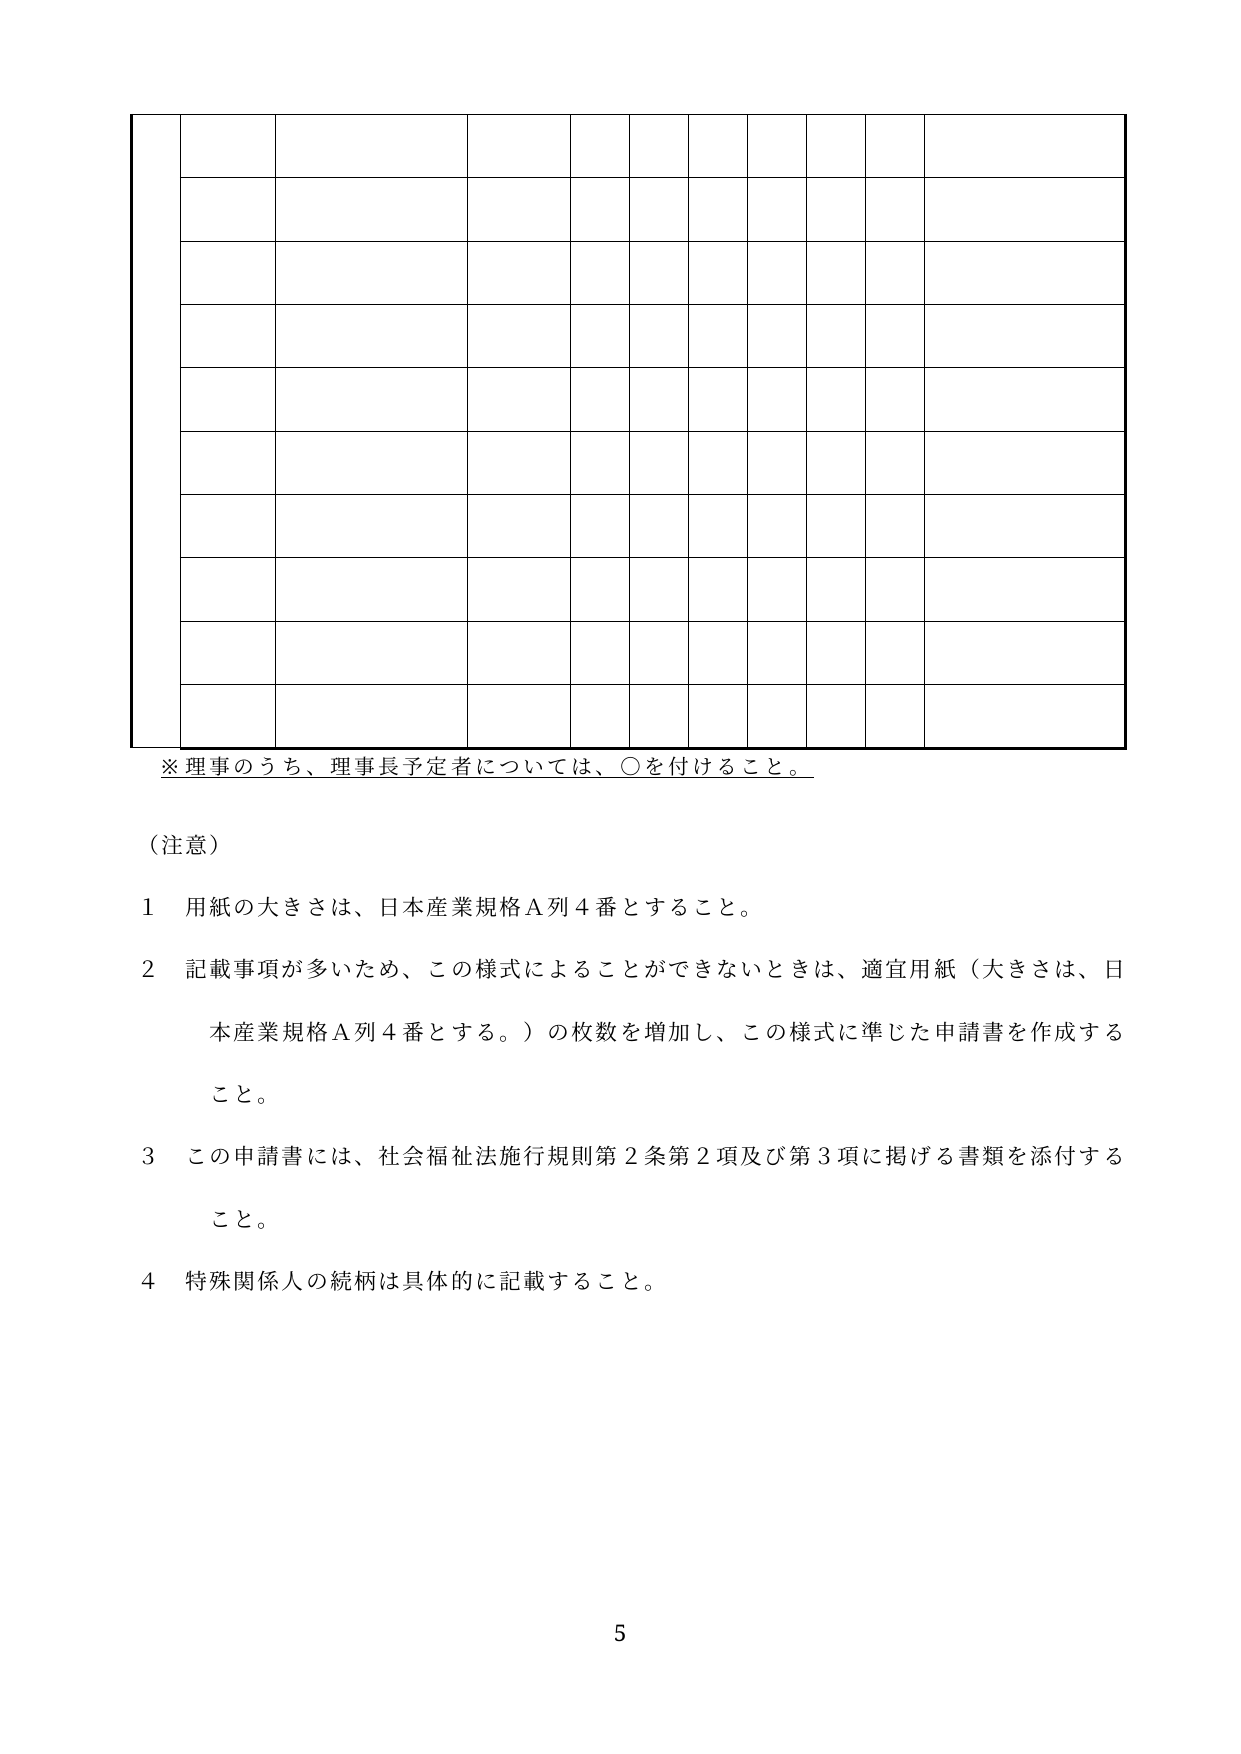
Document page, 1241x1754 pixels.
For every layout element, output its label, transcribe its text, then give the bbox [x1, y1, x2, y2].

table_cell [807, 115, 865, 177]
table_cell [925, 558, 1124, 621]
table_cell [925, 115, 1124, 177]
table_cell [689, 495, 747, 557]
table_cell [925, 432, 1124, 494]
table_cell [571, 495, 629, 557]
table_cell [571, 622, 629, 684]
table_cell [181, 685, 275, 747]
table_cell [630, 178, 688, 241]
table_cell [866, 622, 924, 684]
table_cell [630, 495, 688, 557]
table_cell [181, 305, 275, 367]
table_cell [866, 432, 924, 494]
table_cell [748, 242, 806, 304]
table_cell [630, 558, 688, 621]
table_cell [748, 432, 806, 494]
table_cell [689, 305, 747, 367]
table_cell [276, 685, 467, 747]
table_cell [276, 242, 467, 304]
table_cell [468, 685, 570, 747]
table_cell [468, 432, 570, 494]
table_cell [748, 368, 806, 431]
table_cell [181, 622, 275, 684]
table_cell [630, 685, 688, 747]
table_cell [689, 115, 747, 177]
table_cell [689, 432, 747, 494]
table_cell [571, 432, 629, 494]
table_cell [866, 495, 924, 557]
text ４ 特殊関係人の続柄は具体的に記載すること。 [113, 1249, 1128, 1311]
table_cell [181, 432, 275, 494]
text １ 用紙の大きさは、日本産業規格Ａ列４番とすること。 [113, 875, 1128, 937]
table_cell [468, 115, 570, 177]
table_cell [571, 115, 629, 177]
table_cell [689, 685, 747, 747]
table_cell [807, 305, 865, 367]
text （注意） [113, 813, 1128, 875]
table_cell [276, 622, 467, 684]
table_cell [866, 685, 924, 747]
table_cell [468, 242, 570, 304]
table_cell [571, 368, 629, 431]
table_cell [468, 305, 570, 367]
table_cell [468, 495, 570, 557]
table_cell [468, 558, 570, 621]
table_cell [925, 495, 1124, 557]
table_cell [571, 305, 629, 367]
table_cell [748, 178, 806, 241]
table_cell [689, 558, 747, 621]
table_cell [925, 622, 1124, 684]
table_cell [276, 432, 467, 494]
table_cell [748, 115, 806, 177]
table_cell [925, 242, 1124, 304]
table_cell [181, 178, 275, 241]
table_cell [571, 558, 629, 621]
table_cell [866, 115, 924, 177]
text ２ 記載事項が多いため、この様式によることができないときは、適宜用紙（大きさは、日本産業規格Ａ列４番とする。）の枚数を増加し、この様式に準じた申請書を作成すること。 [113, 937, 1128, 1124]
table_cell [630, 368, 688, 431]
table_cell [748, 305, 806, 367]
table_cell [468, 622, 570, 684]
table_cell [630, 305, 688, 367]
table_cell [807, 495, 865, 557]
table_cell [276, 558, 467, 621]
table_cell [807, 242, 865, 304]
table_cell [276, 115, 467, 177]
table_cell [181, 558, 275, 621]
table_cell [276, 495, 467, 557]
table_cell [748, 558, 806, 621]
table_cell [571, 242, 629, 304]
table_cell [689, 178, 747, 241]
table_cell [181, 242, 275, 304]
table_cell [689, 368, 747, 431]
table_cell [468, 178, 570, 241]
table_cell [925, 305, 1124, 367]
table_cell [630, 115, 688, 177]
table_cell [866, 178, 924, 241]
table_cell [571, 178, 629, 241]
table_cell [181, 115, 275, 177]
table_cell [276, 368, 467, 431]
table_cell [748, 685, 806, 747]
table_cell [925, 178, 1124, 241]
table_cell [689, 242, 747, 304]
table_cell [925, 368, 1124, 431]
table_cell [276, 178, 467, 241]
table_cell [630, 622, 688, 684]
table_cell [807, 622, 865, 684]
table_cell [925, 685, 1124, 747]
table_cell [807, 368, 865, 431]
table_cell [866, 558, 924, 621]
table_cell [468, 368, 570, 431]
table_cell [807, 558, 865, 621]
table_cell [866, 242, 924, 304]
table_cell [630, 432, 688, 494]
table_cell [807, 685, 865, 747]
table_cell [866, 305, 924, 367]
table_cell [748, 622, 806, 684]
table_cell [181, 368, 275, 431]
table_cell [630, 242, 688, 304]
table_cell [807, 178, 865, 241]
text ※理事のうち、理事長予定者については、○を付けること。 [113, 750, 1128, 781]
table_cell [276, 305, 467, 367]
table_cell [571, 685, 629, 747]
table_cell [181, 495, 275, 557]
table_cell [748, 495, 806, 557]
table_cell [689, 622, 747, 684]
table_cell [807, 432, 865, 494]
text ３ この申請書には、社会福祉法施行規則第２条第２項及び第３項に掲げる書類を添付すること。 [113, 1124, 1128, 1249]
table_cell [866, 368, 924, 431]
